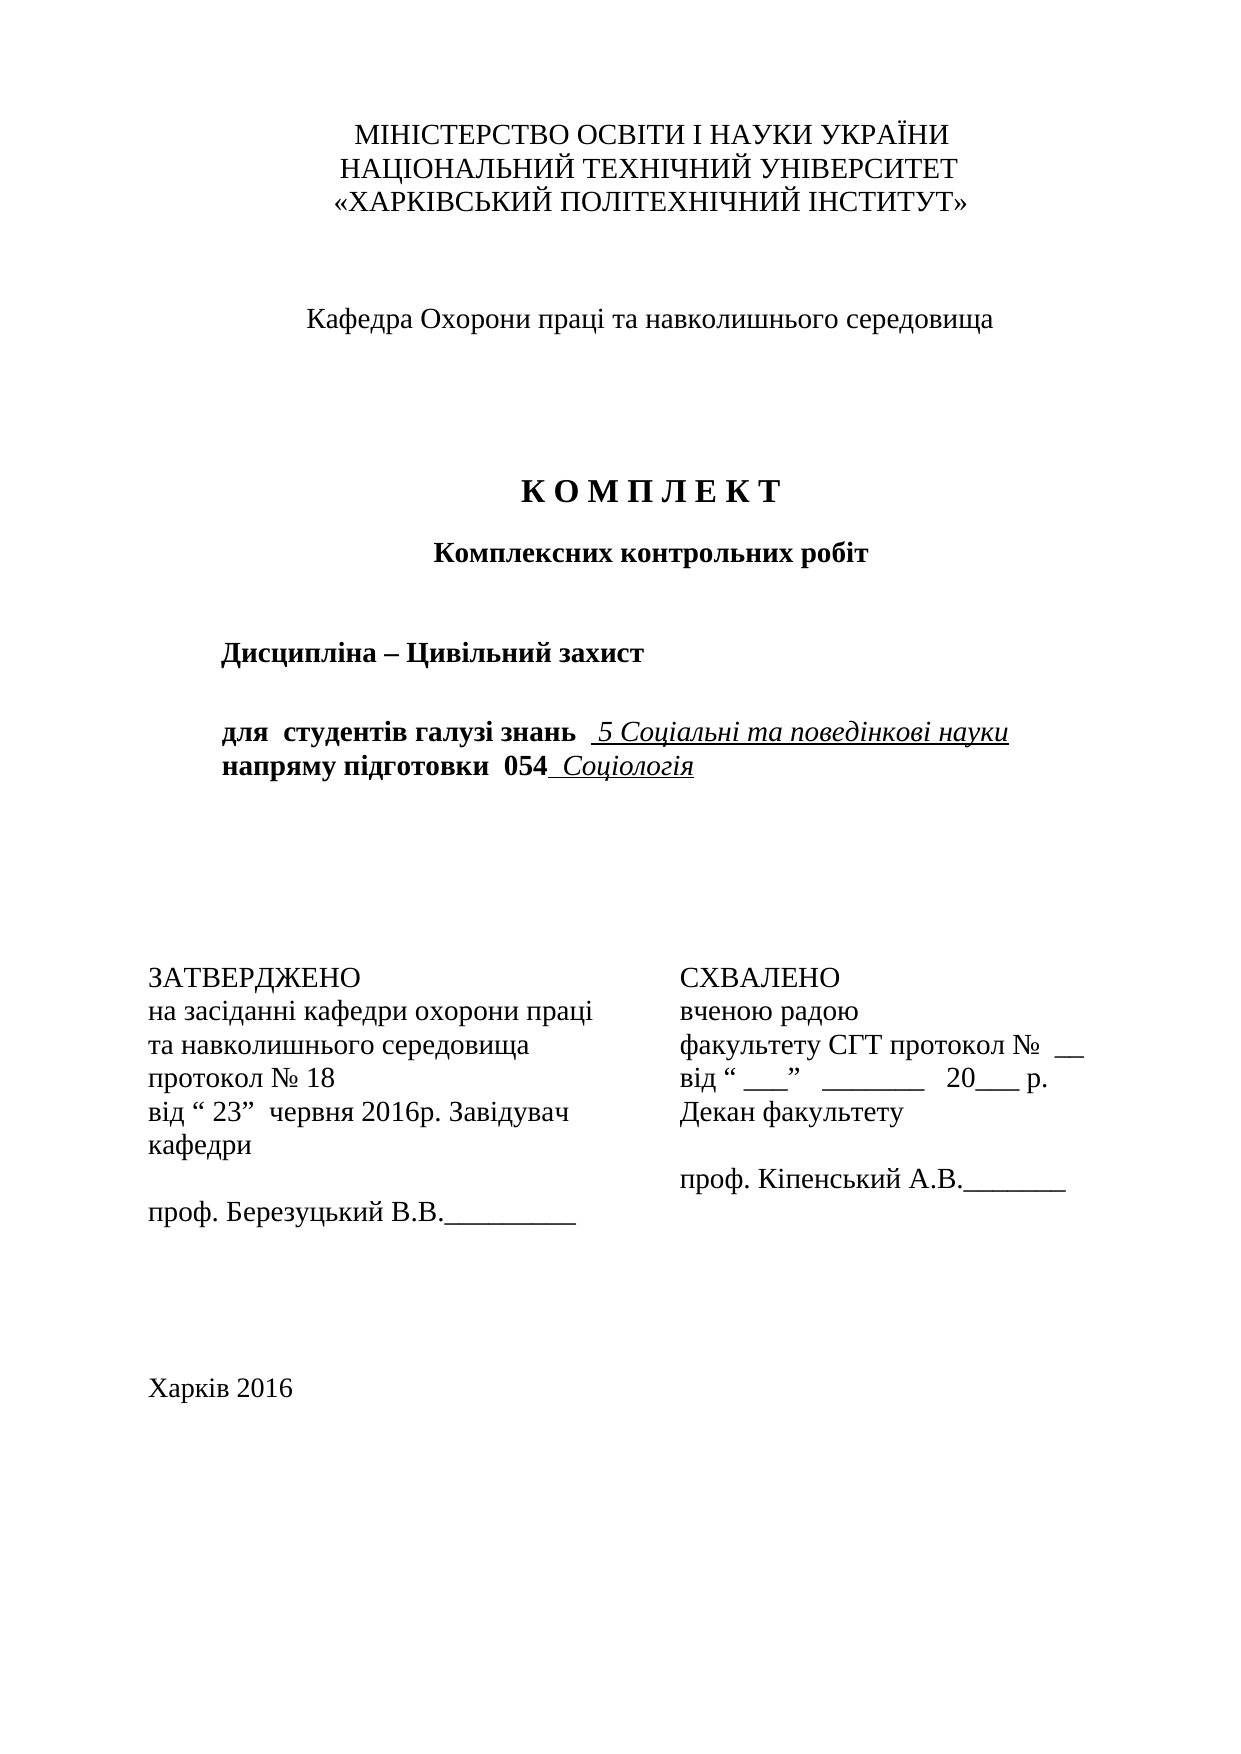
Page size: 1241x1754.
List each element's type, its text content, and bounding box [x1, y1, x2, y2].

text МІНІСТЕРСТВО ОСВІТИ І НАУКИ УКРАЇНИ [354, 117, 1153, 151]
text напряму підготовки 054 Соціологія [148, 748, 1153, 781]
table_header СХВАЛЕНО вченою радою факультету СГТ протокол № __ від “ ___” _______ 20___ р. Декан факультету проф. Кіпенський А.В._______ [620, 960, 1108, 1228]
text для студентів галузі знань 5 Соціальні та поведінкові науки [148, 714, 1153, 748]
table_header ЗАТВЕРДЖЕНО на засіданні кафедри охорони праці та навколишнього середовища протокол № 18 від “ 23” червня 2016р. Завідувач кафедри проф. Березуцький В.В._________ [137, 960, 620, 1228]
text «ХАРКІВСЬКИЙ ПОЛІТЕХНІЧНИЙ ІНСТИТУТ» [333, 184, 1153, 218]
text Кафедра Охорони праці та навколишнього середовища [306, 301, 1153, 334]
text Харків 2016 [148, 1372, 1153, 1404]
text К О М П Л Е К Т [521, 471, 1153, 509]
text Комплексних контрольних робіт [433, 535, 1153, 569]
text НАЦІОНАЛЬНИЙ ТЕХНІЧНИЙ УНІВЕРСИТЕТ [339, 151, 1153, 184]
text Дисципліна – Цивільний захист [148, 635, 1153, 669]
